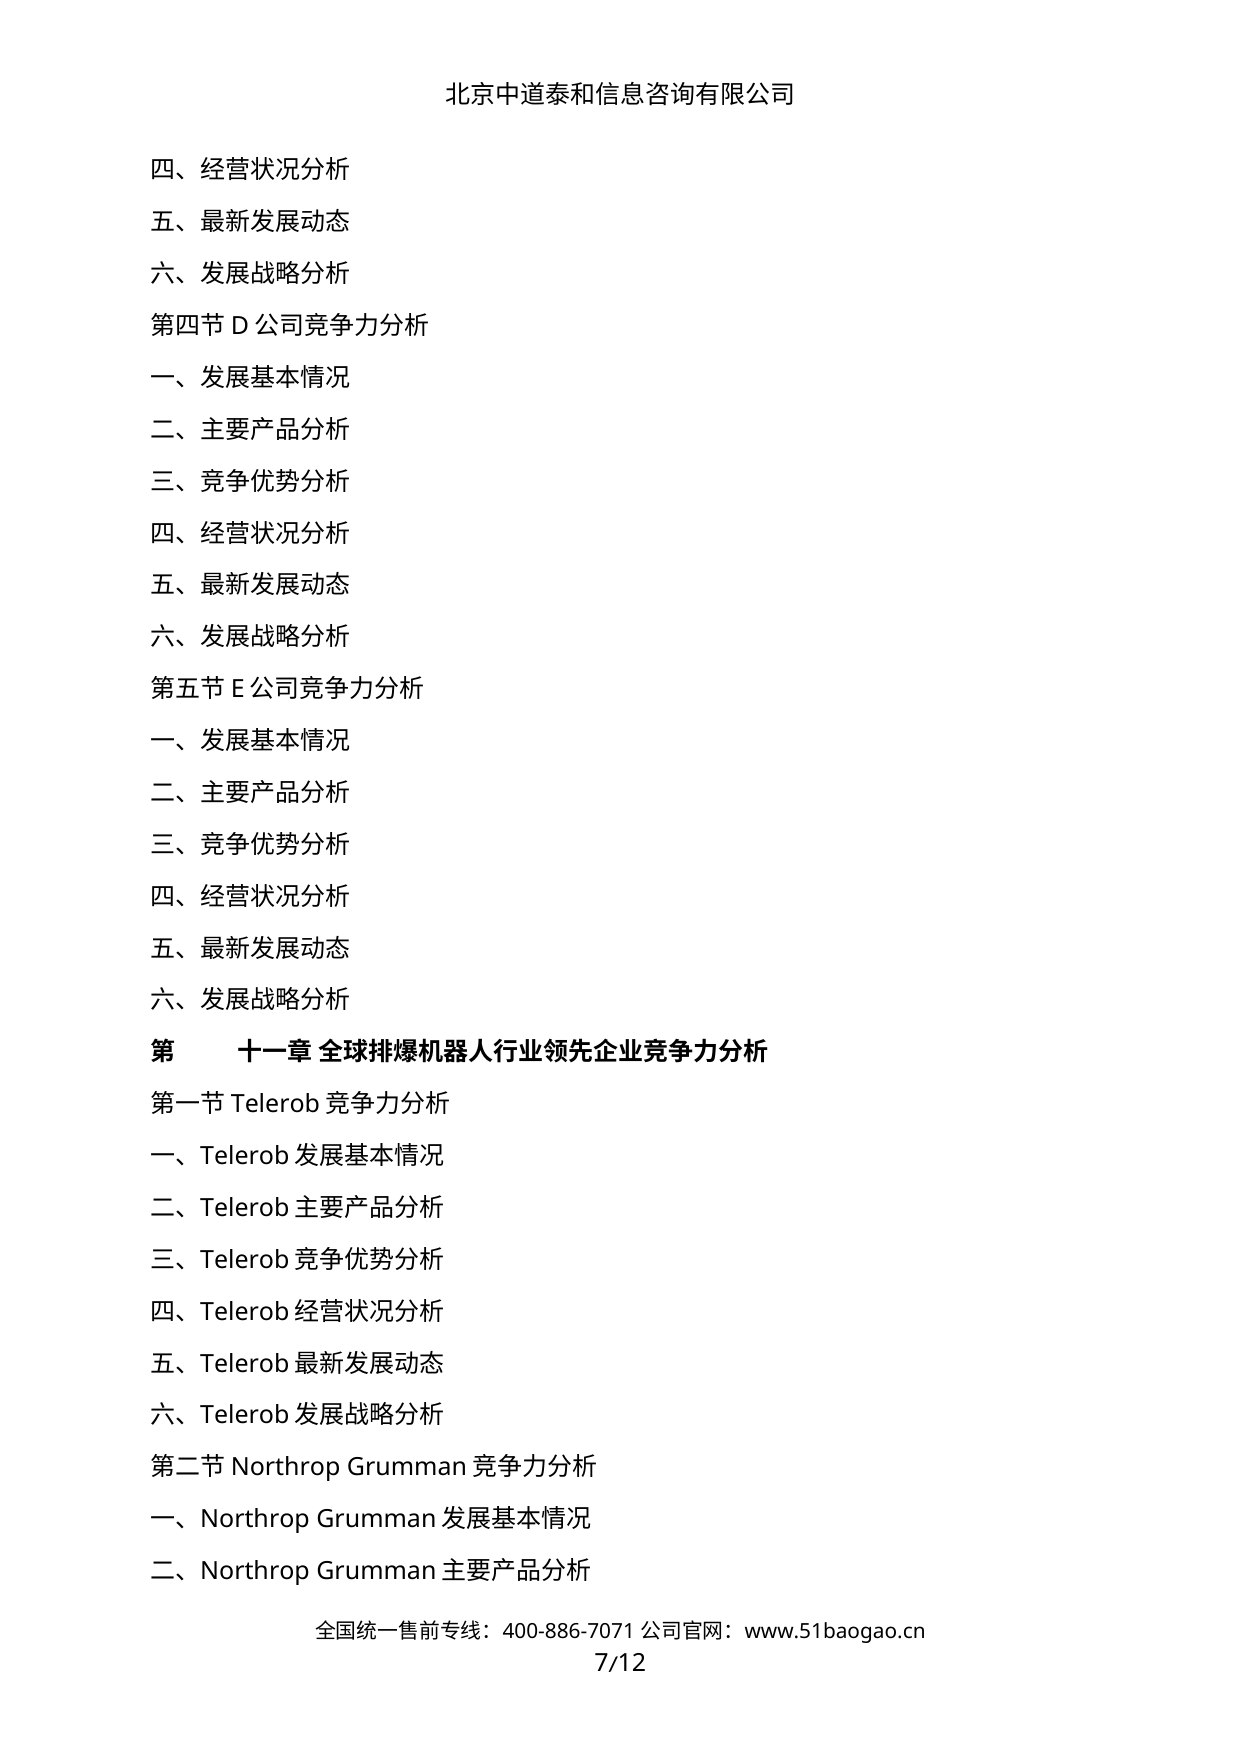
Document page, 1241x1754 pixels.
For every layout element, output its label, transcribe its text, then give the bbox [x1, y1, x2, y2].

text 第 十一章 全球排爆机器人行业领先企业竞争力分析 [150, 1032, 1090, 1068]
text 六、Telerob发展战略分析 [150, 1395, 1090, 1431]
text 五、最新发展动态 [150, 565, 1090, 601]
text 二、Telerob主要产品分析 [150, 1187, 1090, 1224]
text 一、发展基本情况 [150, 357, 1090, 394]
text 六、发展战略分析 [150, 254, 1090, 290]
text 五、最新发展动态 [150, 928, 1090, 964]
text 二、Northrop Grumman主要产品分析 [150, 1551, 1090, 1587]
text 第一节 Telerob竞争力分析 [150, 1084, 1090, 1120]
text 第五节 E公司竞争力分析 [150, 669, 1090, 705]
text 二、主要产品分析 [150, 772, 1090, 809]
text 三、Telerob竞争优势分析 [150, 1239, 1090, 1276]
text 第二节 Northrop Grumman竞争力分析 [150, 1447, 1090, 1483]
text 二、主要产品分析 [150, 409, 1090, 446]
text 六、发展战略分析 [150, 617, 1090, 653]
text 六、发展战略分析 [150, 980, 1090, 1016]
text 第四节 D公司竞争力分析 [150, 306, 1090, 342]
text 四、经营状况分析 [150, 876, 1090, 912]
text 四、经营状况分析 [150, 150, 1090, 186]
text 一、Telerob发展基本情况 [150, 1136, 1090, 1172]
text 四、经营状况分析 [150, 513, 1090, 549]
text 一、发展基本情况 [150, 721, 1090, 757]
text 四、Telerob经营状况分析 [150, 1291, 1090, 1327]
text 五、最新发展动态 [150, 202, 1090, 238]
text 五、Telerob最新发展动态 [150, 1343, 1090, 1379]
text 三、竞争优势分析 [150, 461, 1090, 497]
text 三、竞争优势分析 [150, 824, 1090, 861]
text 一、Northrop Grumman发展基本情况 [150, 1499, 1090, 1535]
